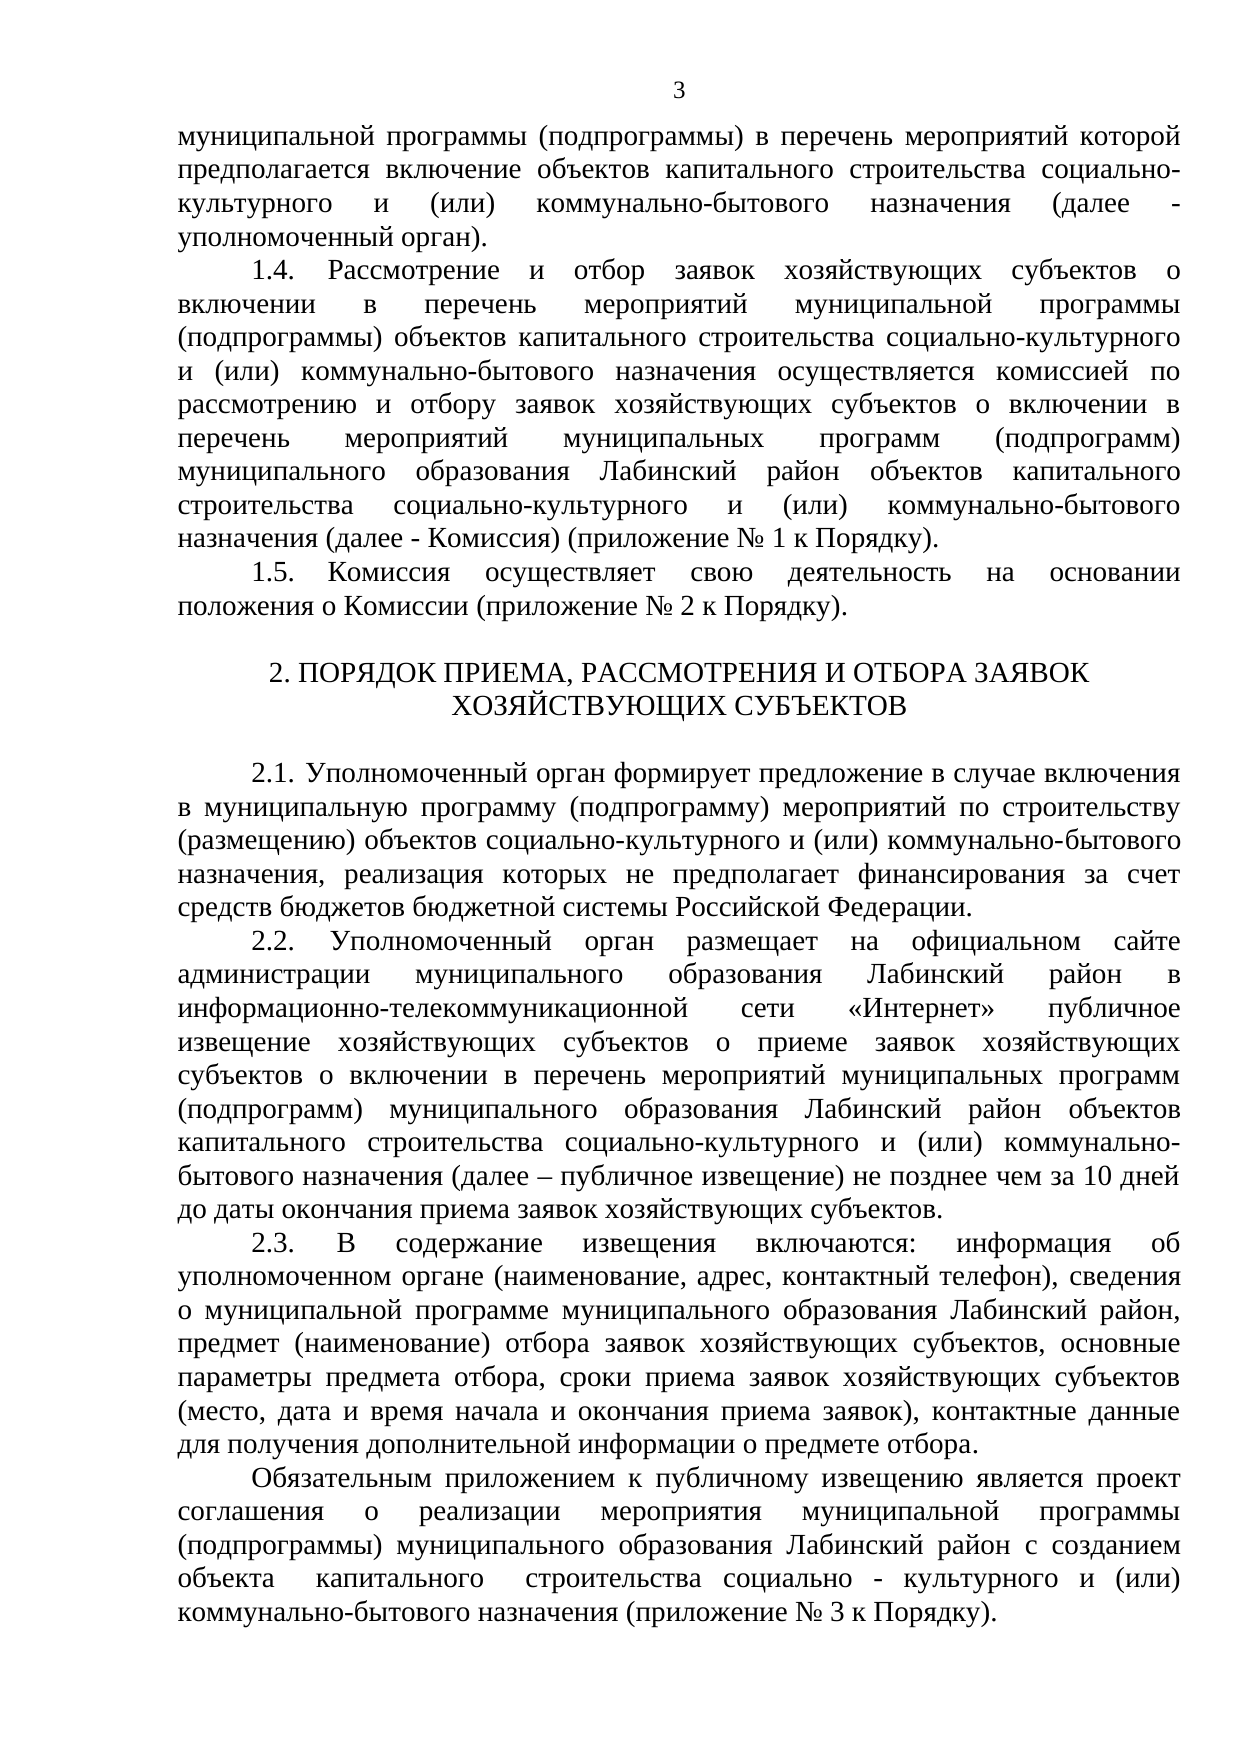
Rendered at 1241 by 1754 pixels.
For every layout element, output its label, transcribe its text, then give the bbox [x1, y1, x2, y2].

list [177, 118, 1181, 252]
text ХОЗЯЙСТВУЮЩИХ СУБЪЕКТОВ [177, 688, 1181, 722]
list Уполномоченный орган размещает на официальном сайте администрации муниципального образования Лабинский район в информационно-телекоммуникационной сети «Интернет» публичное извещение хозяйствующих субъектов о приеме заявок хозяйствующих субъектов о включении в перечень мероприятий муниципальных программ (подпрограмм) муниципального образования Лабинский район объектов капитального строительства социально-культурного и (или) коммунально-бытового назначения (далее – публичное извещение) не позднее чем за 10 дней до даты окончания приема заявок хозяйствующих субъектов. [177, 923, 1181, 1225]
list В содержание извещения включаются: информация об уполномоченном органе (наименование, адрес, контактный телефон), сведения о муниципальной программе муниципального образования Лабинский район, предмет (наименование) отбора заявок хозяйствующих субъектов, основные параметры предмета отбора, сроки приема заявок хозяйствующих субъектов (место, дата и время начала и окончания приема заявок), контактные данные для получения дополнительной информации о предмете отбора. [177, 1225, 1181, 1460]
text 2. ПОРЯДОК ПРИЕМА, РАССМОТРЕНИЯ И ОТБОРА ЗАЯВОК [177, 655, 1181, 688]
list Уполномоченный орган формирует предложение в случае включения в муниципальную программу (подпрограмму) мероприятий по строительству (размещению) объектов социально-культурного и (или) коммунально-бытового назначения, реализация которых не предполагает финансирования за счет средств бюджетов бюджетной системы Российской Федерации. [177, 755, 1181, 923]
list Комиссия осуществляет свою деятельность на основании положения о Комиссии (приложение № 2 к Порядку). [177, 554, 1181, 621]
text Обязательным приложением к публичному извещению является проект соглашения о реализации мероприятия муниципальной программы (подпрограммы) муниципального образования Лабинский район с созданием объекта капитального строительства социально - культурного и (или) коммунально-бытового назначения (приложение № 3 к Порядку). [177, 1460, 1181, 1627]
list Рассмотрение и отбор заявок хозяйствующих субъектов о включении в перечень мероприятий муниципальной программы (подпрограммы) объектов капитального строительства социально-культурного и (или) коммунально-бытового назначения осуществляется комиссией по рассмотрению и отбору заявок хозяйствующих субъектов о включении в перечень мероприятий муниципальных программ (подпрограмм) муниципального образования Лабинский район объектов капитального строительства социально-культурного и (или) коммунально-бытового назначения (далее - Комиссия) (приложение № 1 к Порядку). [177, 252, 1181, 554]
